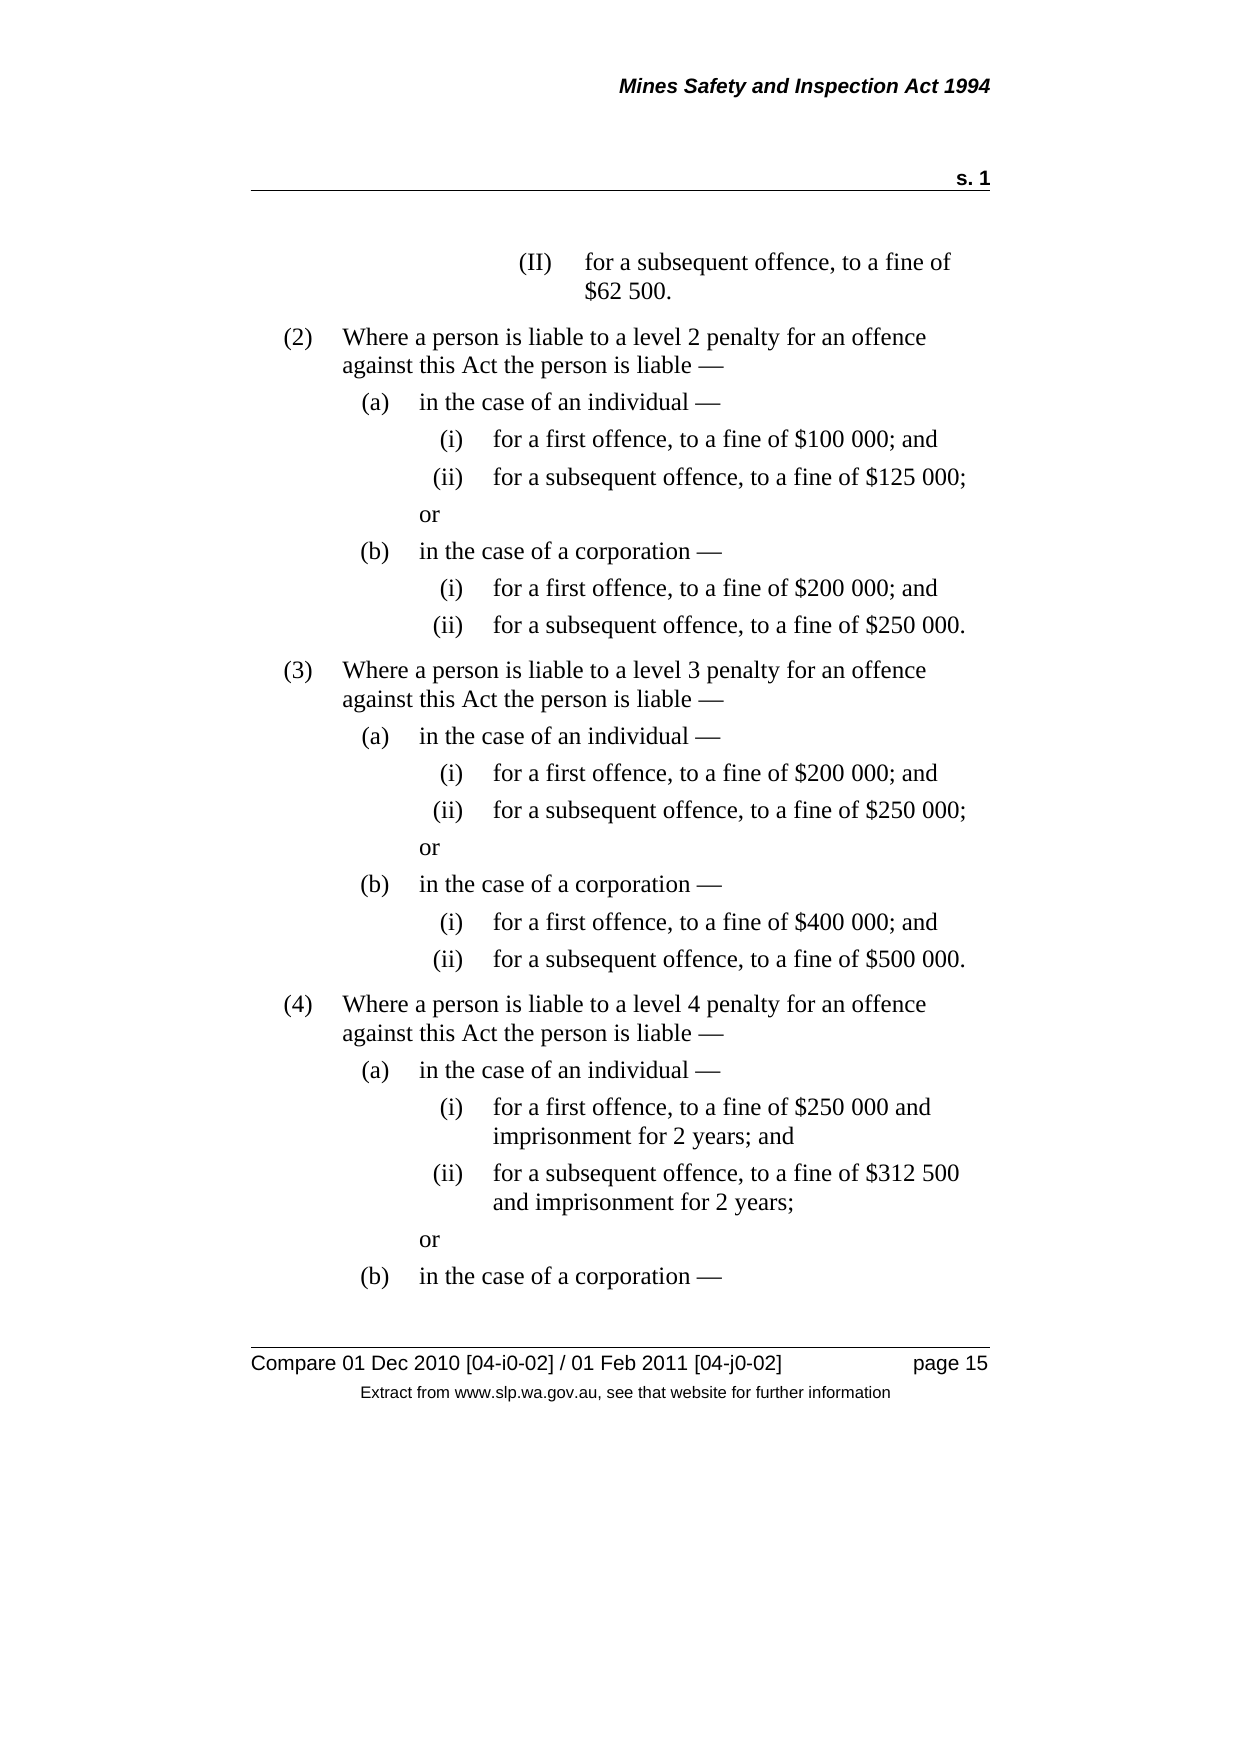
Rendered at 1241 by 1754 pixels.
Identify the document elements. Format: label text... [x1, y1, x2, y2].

text (II) for a subsequent offence, to a fine of $62 500. [251, 247, 990, 305]
text (ii) for a subsequent offence, to a fine of $125 000; [251, 462, 990, 490]
text or [251, 499, 990, 527]
text (4) Where a person is liable to a level 4 penalty for an offence against this Act the person is liable — [251, 989, 990, 1047]
text (3) Where a person is liable to a level 3 penalty for an offence against this Act the person is liable — [251, 655, 990, 713]
text (b) in the case of a corporation — [251, 869, 990, 898]
text (i) for a first offence, to a fine of $100 000; and [251, 424, 990, 453]
text (a) in the case of an individual — [251, 1055, 990, 1084]
text (a) in the case of an individual — [251, 387, 990, 416]
text (ii) for a subsequent offence, to a fine of $312 500 and imprisonment for 2 years; [251, 1158, 990, 1215]
text (i) for a first offence, to a fine of $200 000; and [251, 758, 990, 787]
text (b) in the case of a corporation — [251, 1261, 990, 1289]
text (b) in the case of a corporation — [251, 536, 990, 564]
text (a) in the case of an individual — [251, 721, 990, 750]
text or [251, 1224, 990, 1252]
text (ii) for a subsequent offence, to a fine of $250 000; [251, 795, 990, 824]
text or [251, 832, 990, 861]
text (i) for a first offence, to a fine of $200 000; and [251, 573, 990, 602]
text (i) for a first offence, to a fine of $400 000; and [251, 907, 990, 935]
text (ii) for a subsequent offence, to a fine of $250 000. [251, 610, 990, 639]
text (2) Where a person is liable to a level 2 penalty for an offence against this Act the person is liable — [251, 322, 990, 379]
text (i) for a first offence, to a fine of $250 000 and imprisonment for 2 years; and [251, 1092, 990, 1149]
text (ii) for a subsequent offence, to a fine of $500 000. [251, 944, 990, 972]
